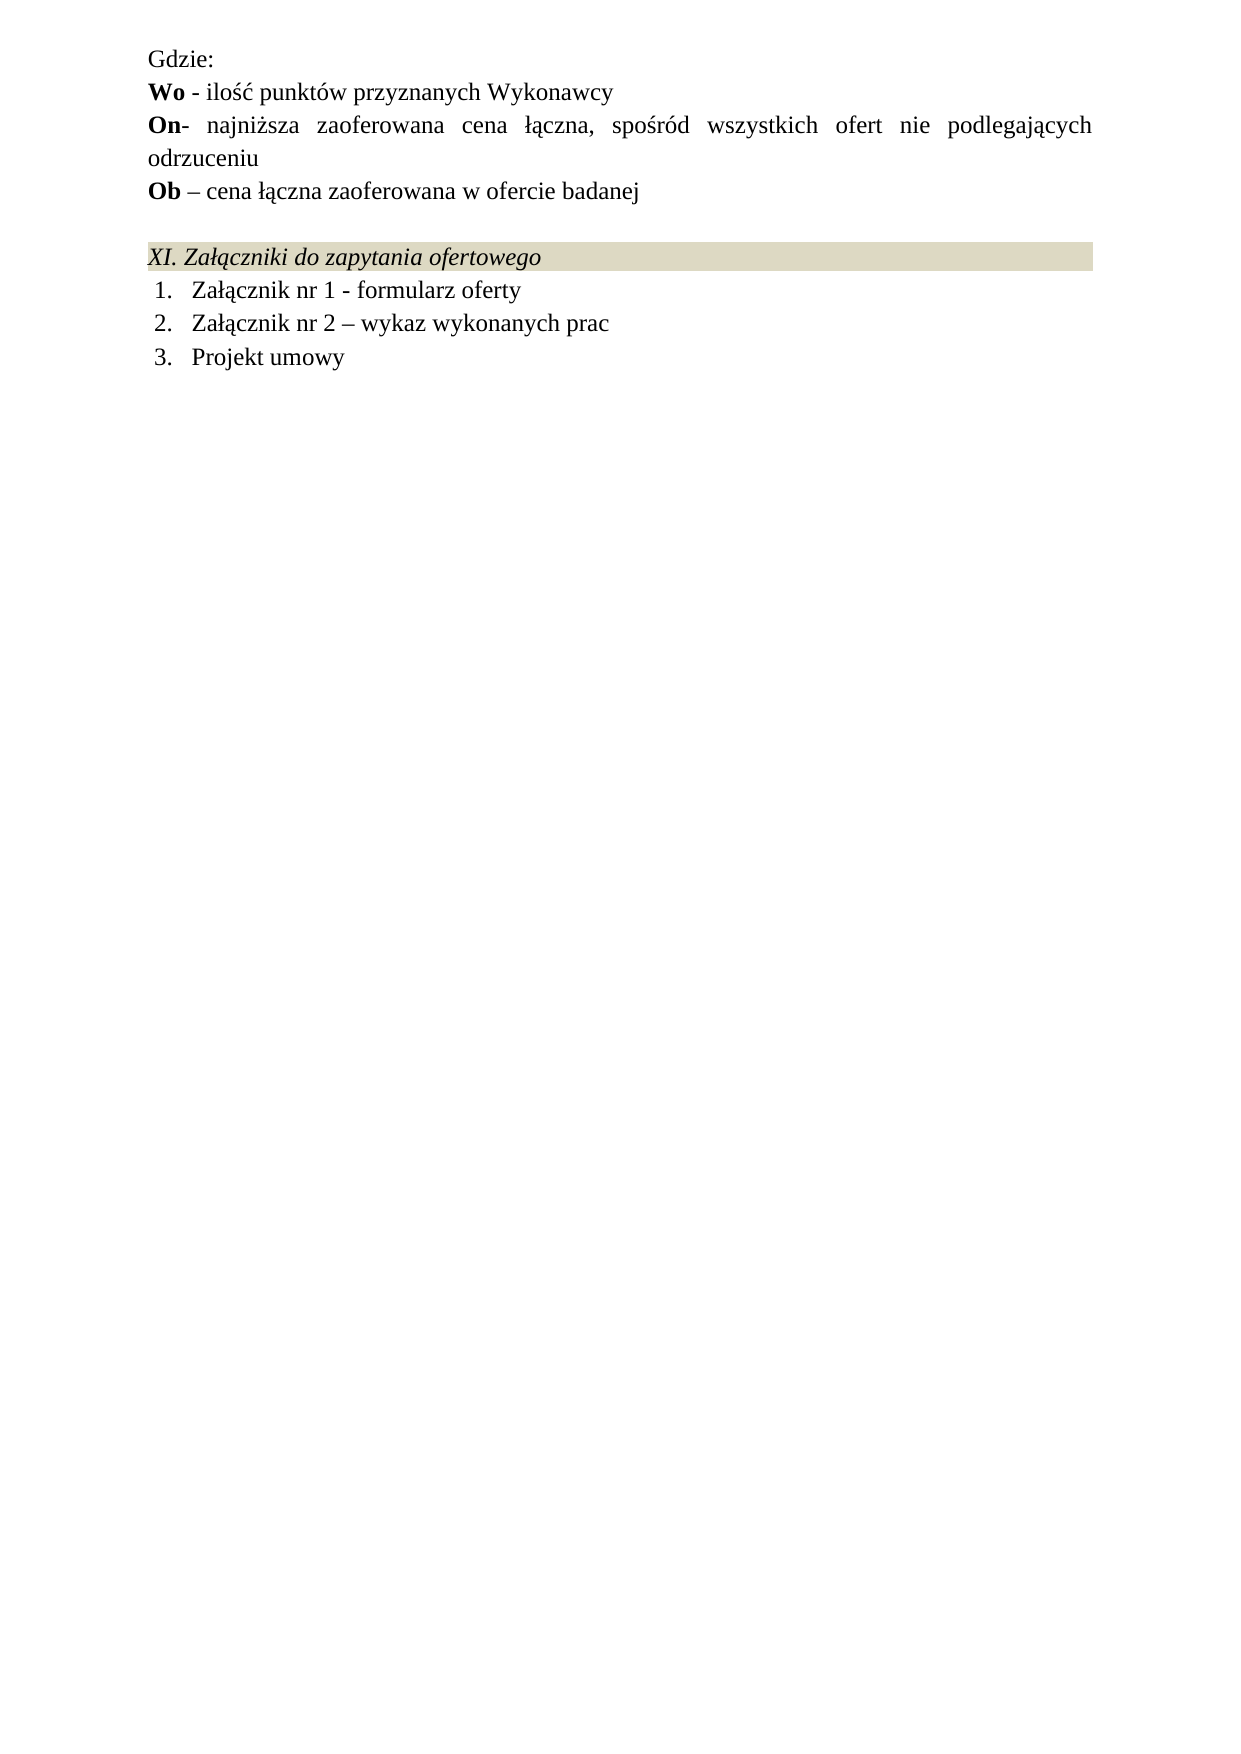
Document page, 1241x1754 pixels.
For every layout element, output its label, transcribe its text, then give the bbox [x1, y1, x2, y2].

list Załącznik nr 2 – wykaz wykonanych prac [154, 308, 1093, 337]
text Ob – cena łączna zaoferowana w ofercie badanej [148, 176, 1093, 205]
text XI. Załączniki do zapytania ofertowego [148, 242, 1093, 271]
text Wo - ilość punktów przyznanych Wykonawcy [148, 77, 1093, 106]
text Gdzie: [148, 44, 1093, 73]
text On- najniższa zaoferowana cena łączna, spośród wszystkich ofert nie podlegających odrzuceniu [148, 110, 1093, 172]
list Projekt umowy [154, 342, 1093, 370]
list Załącznik nr 1 - formularz oferty [154, 276, 1093, 304]
